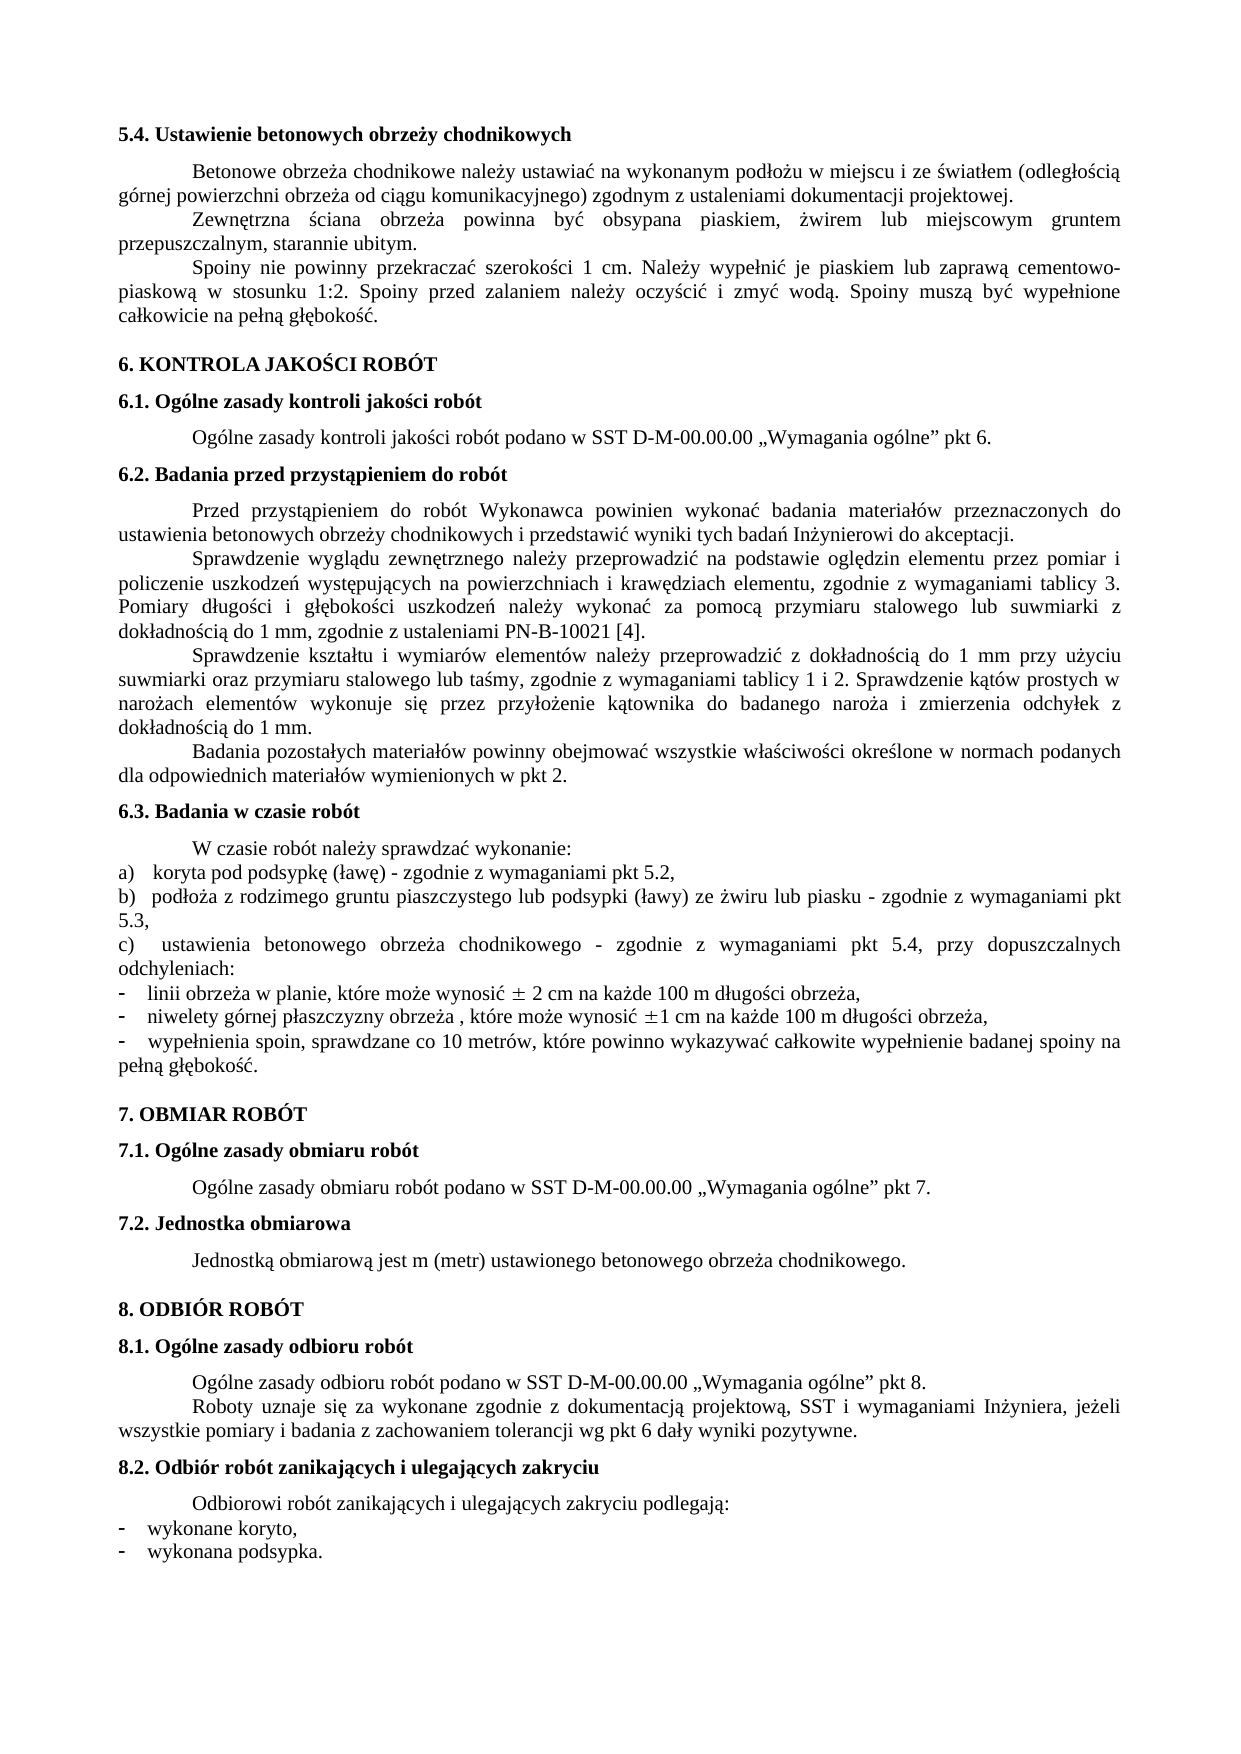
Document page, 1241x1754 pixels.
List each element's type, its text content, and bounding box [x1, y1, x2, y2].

text 8.1. Ogólne zasady odbioru robót [118, 1333, 1122, 1358]
text 7.1. Ogólne zasady obmiaru robót [118, 1138, 1122, 1162]
text 8. ODBIÓR ROBÓT [118, 1297, 1122, 1321]
text 7.2. Jednostka obmiarowa [118, 1211, 1122, 1235]
text 6.3. Badania w czasie robót [118, 799, 1122, 823]
text Spoiny nie powinny przekraczać szerokości . Należy wypełnić je piaskiem lub zaprawą cementowo-piaskową w stosunku 1:2. Spoiny przed zalaniem należy oczyścić i zmyć wodą. Spoiny muszą być wypełnione całkowicie na pełną głębokość. [118, 255, 1122, 327]
text Przed przystąpieniem do robót Wykonawca powinien wykonać badania materiałów przeznaczonych do ustawienia betonowych obrzeży chodnikowych i przedstawić wyniki tych badań Inżynierowi do akceptacji. [118, 498, 1122, 546]
text Ogólne zasady obmiaru robót podano w SST D-M-00.00.00 „Wymagania ogólne” pkt 7. [118, 1175, 1122, 1199]
text  wykonane koryto, [118, 1515, 1122, 1539]
text Sprawdzenie kształtu i wymiarów elementów należy przeprowadzić z dokładnością do przy użyciu suwmiarki oraz przymiaru stalowego lub taśmy, zgodnie z wymaganiami tablicy 1 i 2. Sprawdzenie kątów prostych w narożach elementów wykonuje się przez przyłożenie kątownika do badanego naroża i zmierzenia odchyłek z dokładnością do . [118, 643, 1122, 739]
text Betonowe obrzeża chodnikowe należy ustawiać na wykonanym podłożu w miejscu i ze światłem (odległością górnej powierzchni obrzeża od ciągu komunikacyjnego) zgodnym z ustaleniami dokumentacji projektowej. [118, 158, 1122, 207]
text Badania pozostałych materiałów powinny obejmować wszystkie właściwości określone w normach podanych dla odpowiednich materiałów wymienionych w pkt 2. [118, 739, 1122, 787]
text  wypełnienia spoin, sprawdzane co , które powinno wykazywać całkowite wypełnienie badanej spoiny na pełną głębokość. [118, 1028, 1122, 1077]
text Roboty uznaje się za wykonane zgodnie z dokumentacją projektową, SST i wymaganiami Inżyniera, jeżeli wszystkie pomiary i badania z zachowaniem tolerancji wg pkt 6 dały wyniki pozytywne. [118, 1394, 1122, 1442]
text 6.1. Ogólne zasady kontroli jakości robót [118, 388, 1122, 413]
text  linii obrzeża w planie, które może wynosić na każde długości obrzeża, [118, 980, 1122, 1004]
text 8.2. Odbiór robót zanikających i ulegających zakryciu [118, 1455, 1122, 1479]
text  niwelety górnej płaszczyzny obrzeża , które może wynosić 1 cm na każde długości obrzeża, [118, 1004, 1122, 1028]
text 7. obmiar robót [118, 1102, 1122, 1126]
text  wykonana podsypka. [118, 1539, 1122, 1563]
text W czasie robót należy sprawdzać wykonanie: [118, 836, 1122, 860]
text Ogólne zasady kontroli jakości robót podano w SST D-M-00.00.00 „Wymagania ogólne” pkt 6. [118, 425, 1122, 449]
text a) koryta pod podsypkę (ławę) - zgodnie z wymaganiami pkt 5.2, [118, 860, 1122, 884]
text Odbiorowi robót zanikających i ulegających zakryciu podlegają: [118, 1491, 1122, 1515]
text 6.2. Badania przed przystąpieniem do robót [118, 462, 1122, 486]
text 5.4. Ustawienie betonowych obrzeży chodnikowych [118, 122, 1122, 146]
text 6. kontrola jakości robót [118, 352, 1122, 376]
text Ogólne zasady odbioru robót podano w SST D-M-00.00.00 „Wymagania ogólne” pkt 8. [118, 1370, 1122, 1394]
text Jednostką obmiarową jest m (metr) ustawionego betonowego obrzeża chodnikowego. [118, 1248, 1122, 1272]
text b) podłoża z rodzimego gruntu piaszczystego lub podsypki (ławy) ze żwiru lub piasku - zgodnie z wymaganiami pkt 5.3, [118, 884, 1122, 932]
text Zewnętrzna ściana obrzeża powinna być obsypana piaskiem, żwirem lub miejscowym gruntem przepuszczalnym, starannie ubitym. [118, 207, 1122, 255]
text Sprawdzenie wyglądu zewnętrznego należy przeprowadzić na podstawie oględzin elementu przez pomiar i policzenie uszkodzeń występujących na powierzchniach i krawędziach elementu, zgodnie z wymaganiami tablicy 3. Pomiary długości i głębokości uszkodzeń należy wykonać za pomocą przymiaru stalowego lub suwmiarki z dokładnością do , zgodnie z ustaleniami PN-B-10021 [4]. [118, 546, 1122, 643]
text c) ustawienia betonowego obrzeża chodnikowego - zgodnie z wymaganiami pkt 5.4, przy dopuszczalnych odchyleniach: [118, 932, 1122, 980]
